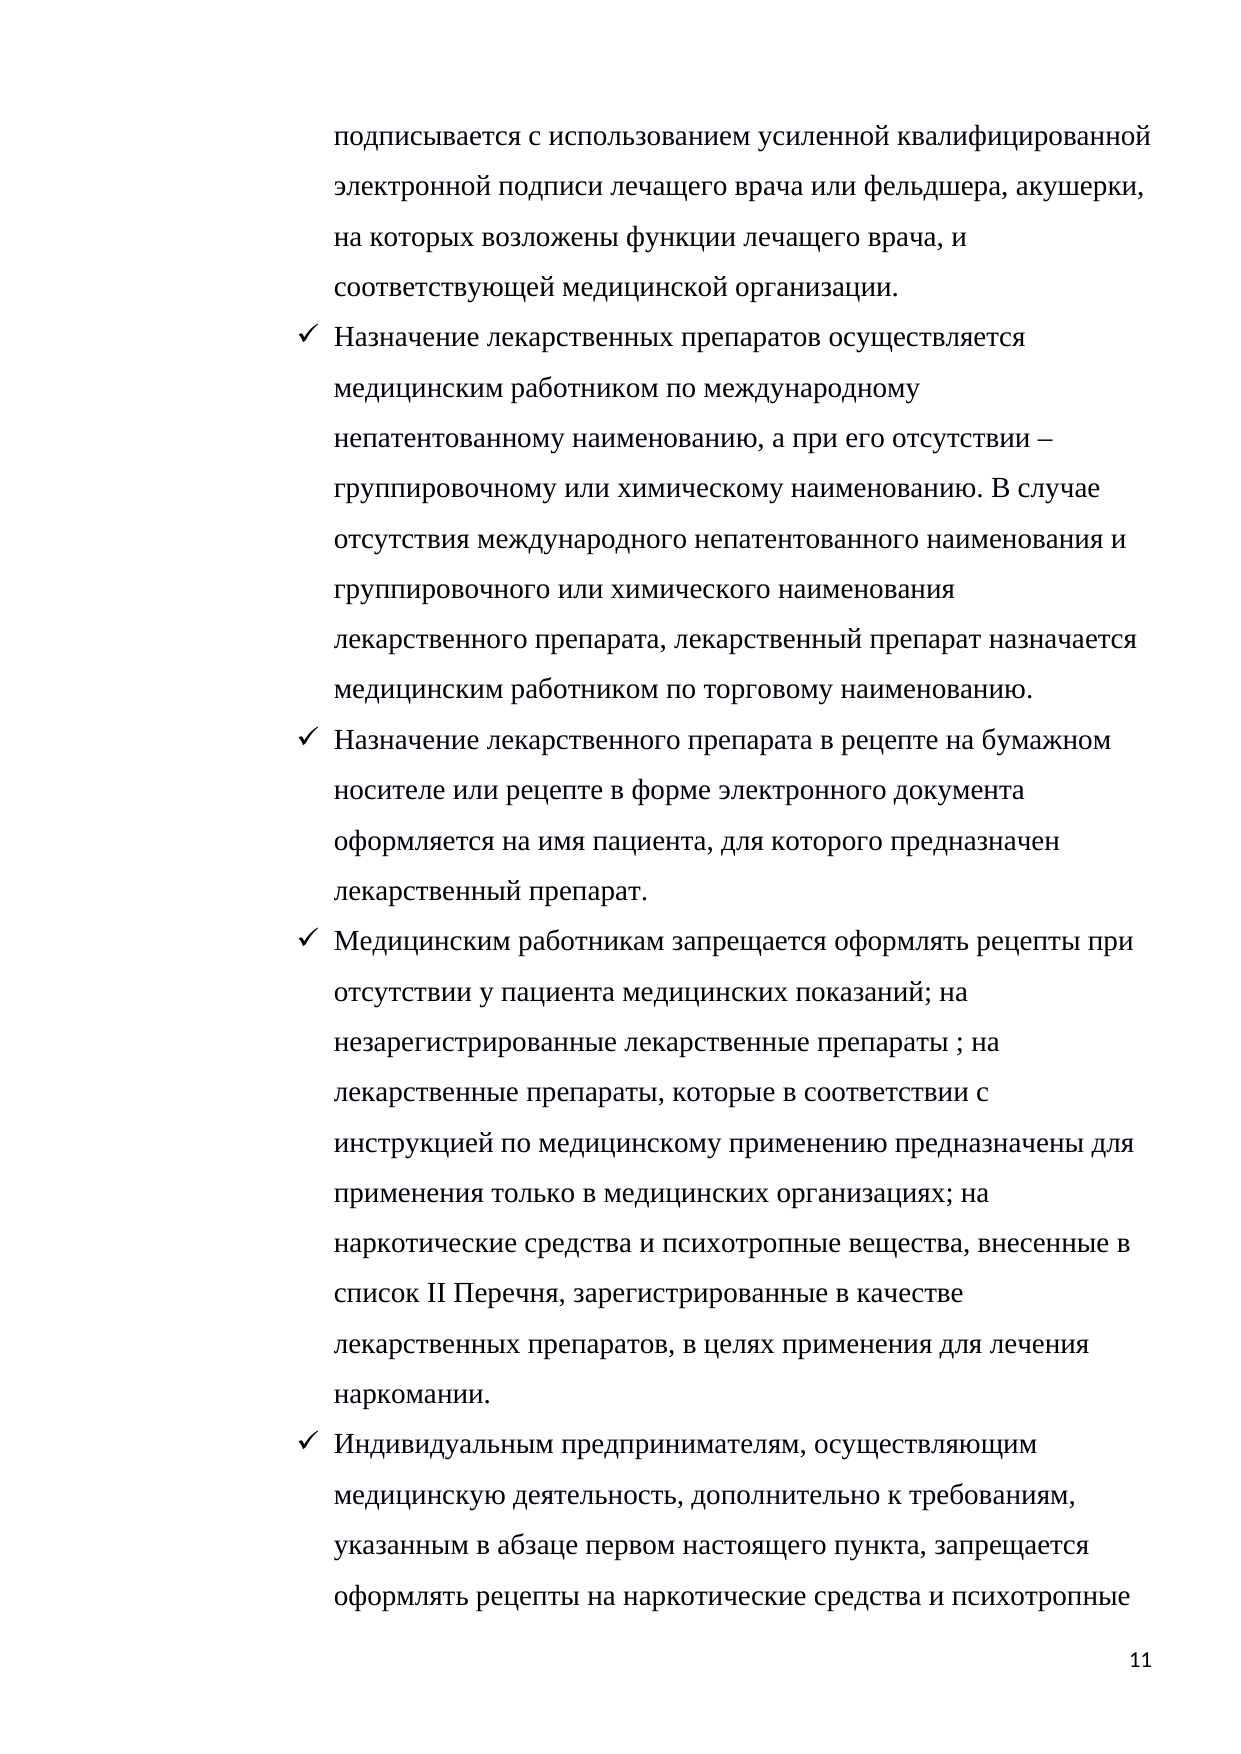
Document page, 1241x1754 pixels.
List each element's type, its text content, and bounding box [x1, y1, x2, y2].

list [296, 118, 1152, 303]
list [296, 1427, 1152, 1611]
list Медицинским работникам запрещается оформлять рецепты при отсутствии у пациента медицинских показаний; на незарегистрированные лекарственные препараты ; на лекарственные препараты, которые в соответствии с инструкцией по медицинскому применению предназначены для применения только в медицинских организациях; на наркотические средства и психотропные вещества, внесенные в список II Перечня, зарегистрированные в качестве лекарственных препаратов, в целях применения для лечения наркомании. [296, 923, 1152, 1410]
list Назначение лекарственного препарата в рецепте на бумажном носителе или рецепте в форме электронного документа оформляется на имя пациента, для которого предназначен лекарственный препарат. [296, 722, 1152, 907]
list Назначение лекарственных препаратов осуществляется медицинским работником по международному непатентованному наименованию, а при его отсутствии – группировочному или химическому наименованию. В случае отсутствия международного непатентованного наименования и группировочного или химического наименования лекарственного препарата, лекарственный препарат назначается медицинским работником по торговому наименованию. [296, 319, 1152, 705]
